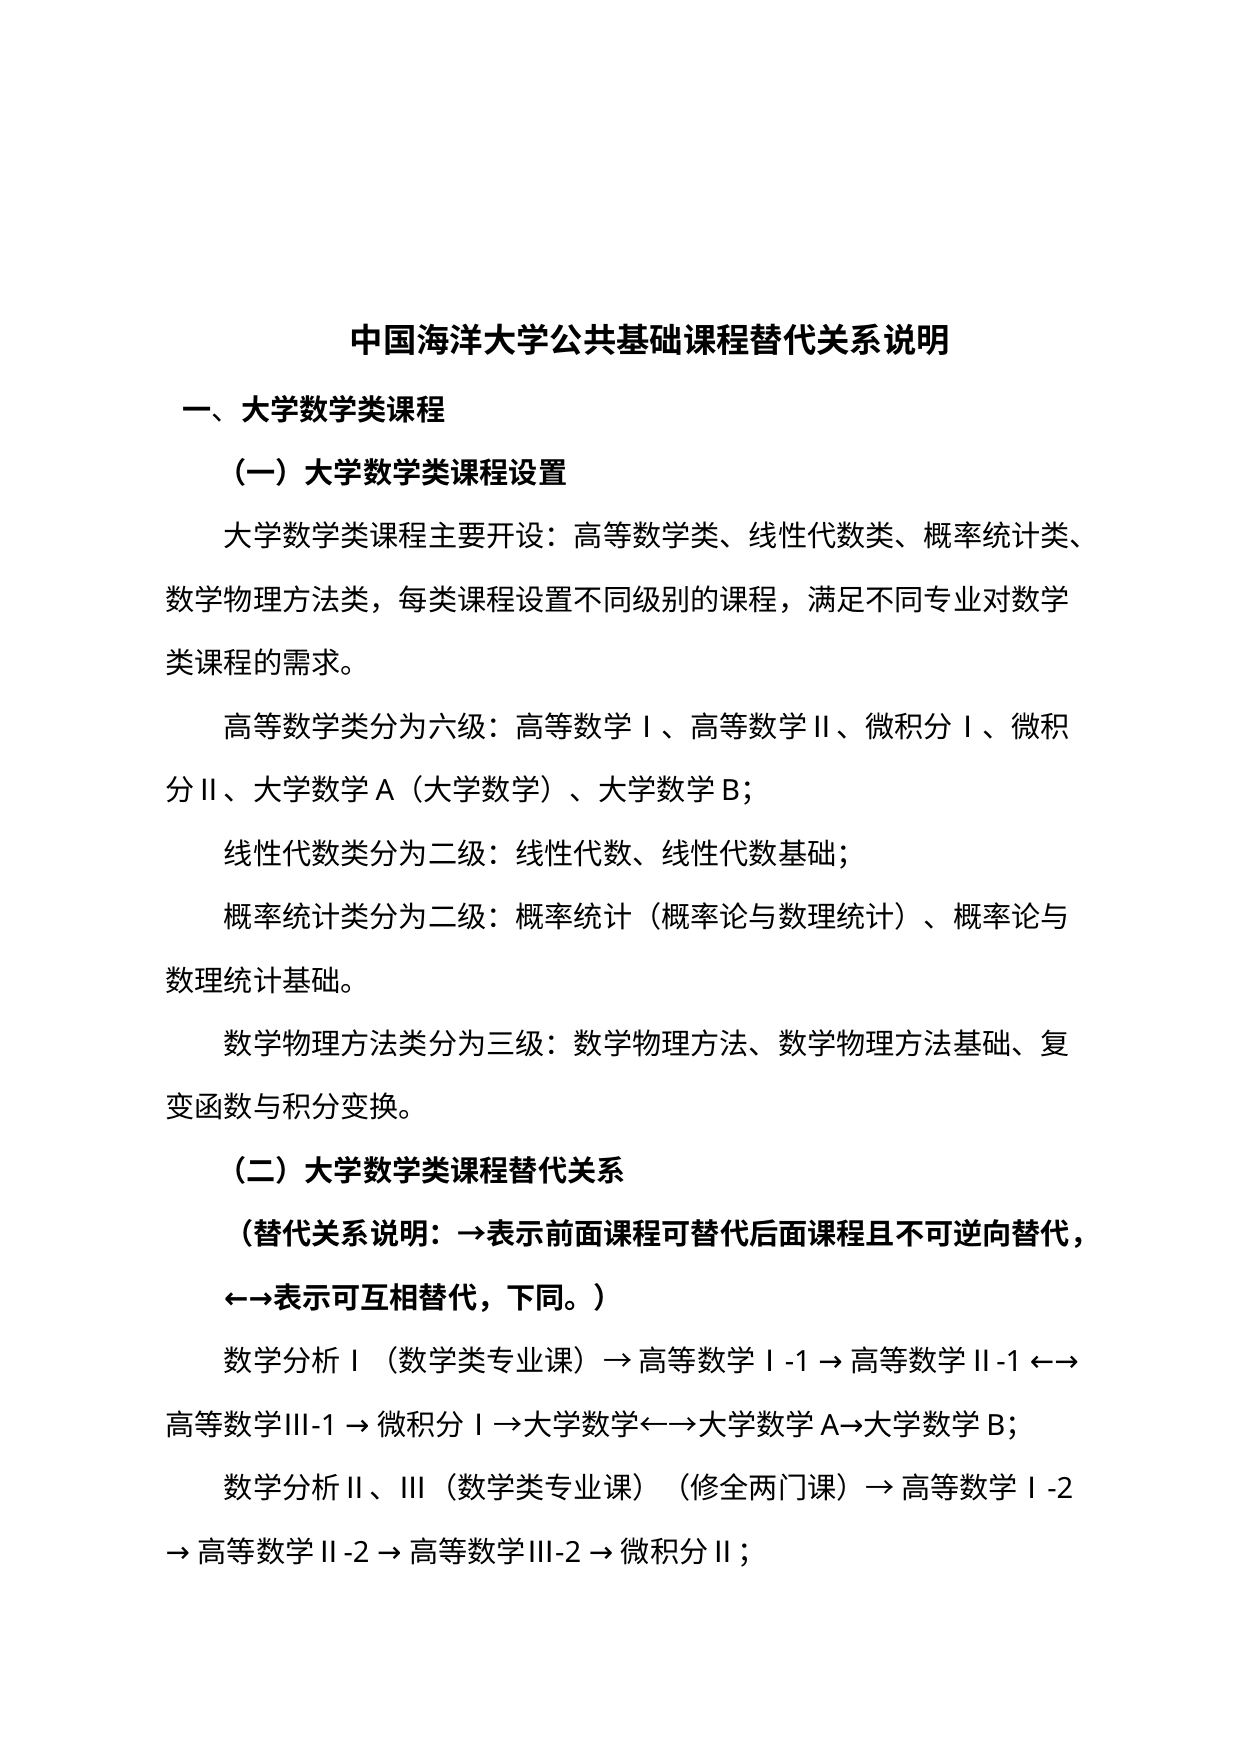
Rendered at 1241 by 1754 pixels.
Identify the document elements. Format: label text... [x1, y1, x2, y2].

text ←→表示可互相替代，下同。） [165, 1274, 1087, 1317]
text （替代关系说明：→表示前面课程可替代后面课程且不可逆向替代， [165, 1211, 1087, 1253]
text 大学数学类课程主要开设：高等数学类、线性代数类、概率统计类、数学物理方法类，每类课程设置不同级别的课程，满足不同专业对数学类课程的需求。 [165, 513, 1087, 682]
text 一、大学数学类课程 [165, 386, 1087, 428]
text 数学分析Ⅰ（数学类专业课）→ 高等数学Ⅰ-1 → 高等数学Ⅱ-1 ←→ 高等数学Ⅲ-1 → 微积分Ⅰ→大学数学←→大学数学A→大学数学B； [165, 1338, 1087, 1444]
text 数学分析Ⅱ、Ⅲ（数学类专业课）（修全两门课）→ 高等数学Ⅰ-2 → 高等数学Ⅱ-2 → 高等数学Ⅲ-2 → 微积分Ⅱ； [165, 1465, 1087, 1571]
text 高等数学类分为六级：高等数学Ⅰ、高等数学Ⅱ、微积分Ⅰ、微积分Ⅱ、大学数学A（大学数学）、大学数学B； [165, 703, 1087, 809]
text 数学物理方法类分为三级：数学物理方法、数学物理方法基础、复变函数与积分变换。 [165, 1021, 1087, 1126]
text 线性代数类分为二级：线性代数、线性代数基础； [165, 830, 1087, 872]
text 概率统计类分为二级：概率统计（概率论与数理统计）、概率论与数理统计基础。 [165, 894, 1087, 999]
text 中国海洋大学公共基础课程替代关系说明 [165, 314, 1087, 362]
text （二）大学数学类课程替代关系 [165, 1147, 1087, 1190]
text （一）大学数学类课程设置 [165, 449, 1087, 492]
